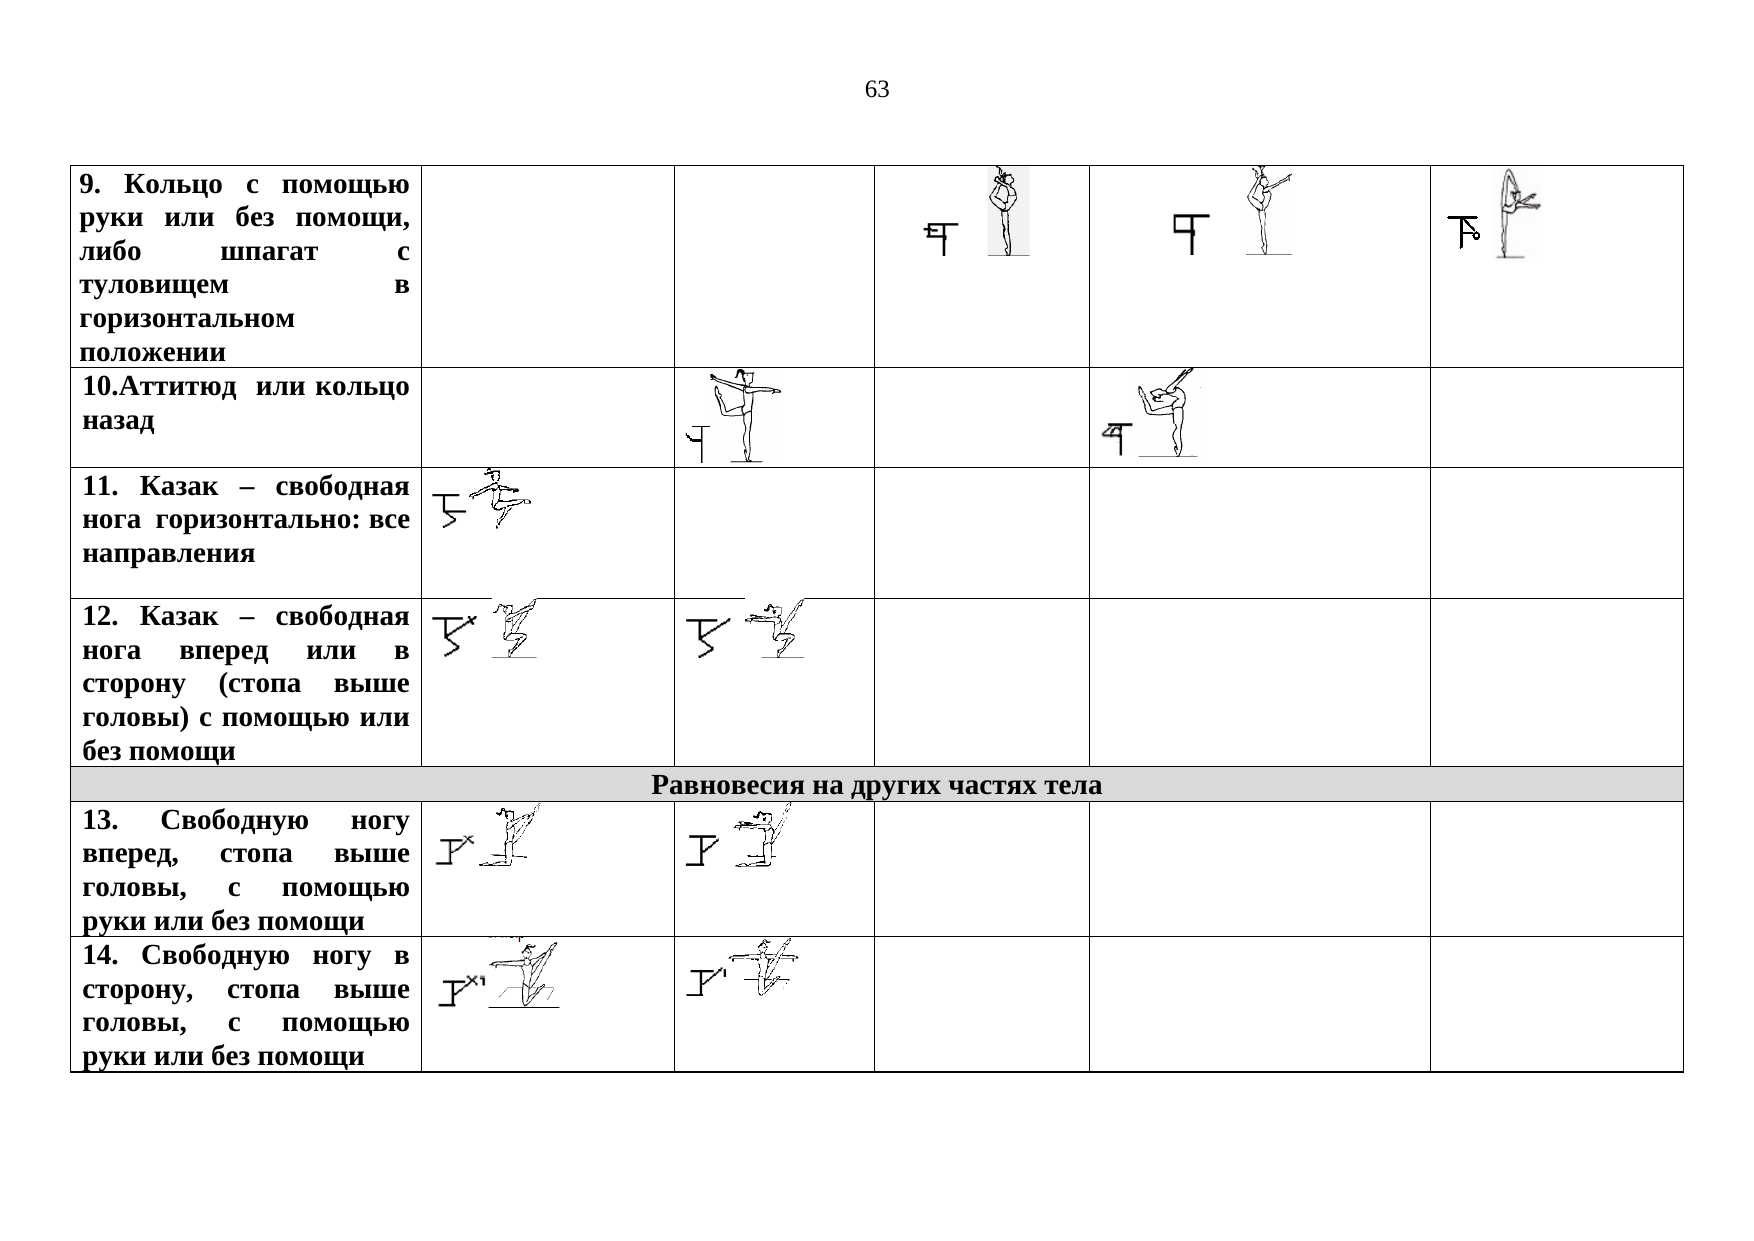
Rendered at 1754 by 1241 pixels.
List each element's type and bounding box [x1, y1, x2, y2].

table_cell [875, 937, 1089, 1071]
picture [685, 368, 782, 463]
picture [491, 598, 537, 658]
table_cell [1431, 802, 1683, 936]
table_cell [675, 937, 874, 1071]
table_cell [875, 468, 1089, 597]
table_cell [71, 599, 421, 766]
picture [478, 802, 541, 866]
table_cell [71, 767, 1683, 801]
picture [1246, 166, 1293, 255]
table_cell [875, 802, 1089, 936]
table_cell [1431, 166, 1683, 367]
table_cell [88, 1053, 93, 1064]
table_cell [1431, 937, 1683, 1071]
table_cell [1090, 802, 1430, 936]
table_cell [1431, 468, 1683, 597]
picture [1173, 213, 1210, 255]
picture [727, 937, 799, 996]
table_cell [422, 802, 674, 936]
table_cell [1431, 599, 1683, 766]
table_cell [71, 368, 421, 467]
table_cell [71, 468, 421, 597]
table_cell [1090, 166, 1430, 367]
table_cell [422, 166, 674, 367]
picture [1100, 368, 1204, 457]
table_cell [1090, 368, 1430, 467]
picture [685, 618, 731, 658]
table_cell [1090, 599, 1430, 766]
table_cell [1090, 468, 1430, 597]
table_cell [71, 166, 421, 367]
picture [923, 222, 959, 256]
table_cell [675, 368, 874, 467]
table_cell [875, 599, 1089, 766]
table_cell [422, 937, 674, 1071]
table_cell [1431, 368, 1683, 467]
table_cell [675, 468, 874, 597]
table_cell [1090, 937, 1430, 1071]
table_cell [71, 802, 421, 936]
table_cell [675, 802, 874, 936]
picture [1441, 205, 1492, 262]
picture [432, 468, 532, 529]
picture [733, 802, 792, 867]
picture [745, 598, 805, 658]
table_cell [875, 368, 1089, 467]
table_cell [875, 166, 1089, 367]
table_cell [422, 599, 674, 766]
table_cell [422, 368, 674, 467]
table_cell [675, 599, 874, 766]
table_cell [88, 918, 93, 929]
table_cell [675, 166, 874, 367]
picture [432, 616, 478, 658]
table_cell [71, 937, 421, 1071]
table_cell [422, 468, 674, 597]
